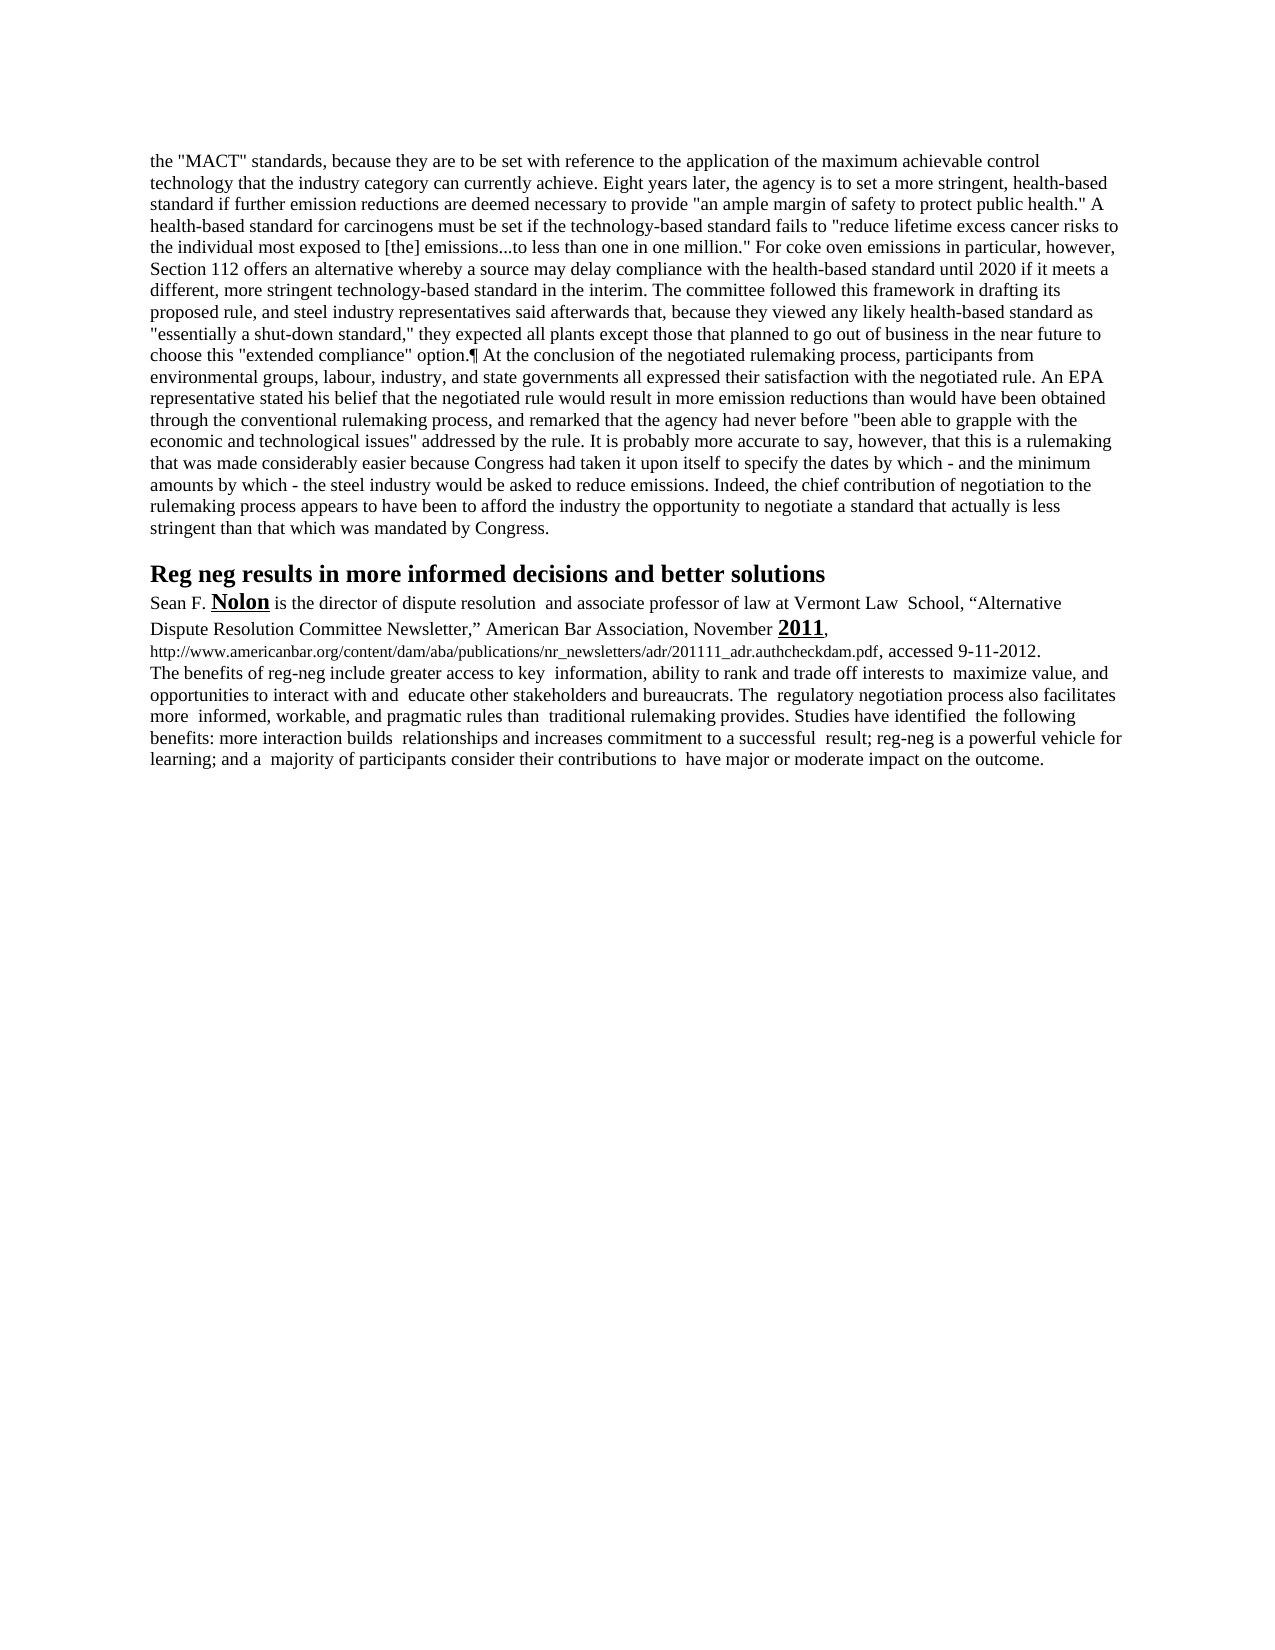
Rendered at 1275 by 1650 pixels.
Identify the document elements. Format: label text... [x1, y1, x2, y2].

text Sean F. Nolon is the director of dispute resolution and associate professor of law at Vermont Law School, “Alternative Dispute Resolution Committee Newsletter,” American Bar Association, November 2011, http://www.americanbar.org/content/dam/aba/publications/nr_newsletters/adr/201111_adr.authcheckdam.pdf, accessed 9-11-2012. [150, 588, 1125, 662]
subtitle Reg neg results in more informed decisions and better solutions [150, 559, 1125, 588]
text The benefits of reg-neg include greater access to key information, ability to rank and trade off interests to maximize value, and opportunities to interact with and educate other stakeholders and bureaucrats. The regulatory negotiation process also facilitates more informed, workable, and pragmatic rules than traditional rulemaking provides. Studies have identified the following benefits: more interaction builds relationships and increases commitment to a successful result; reg-neg is a powerful vehicle for learning; and a majority of participants consider their contributions to have major or moderate impact on the outcome. [150, 662, 1125, 770]
